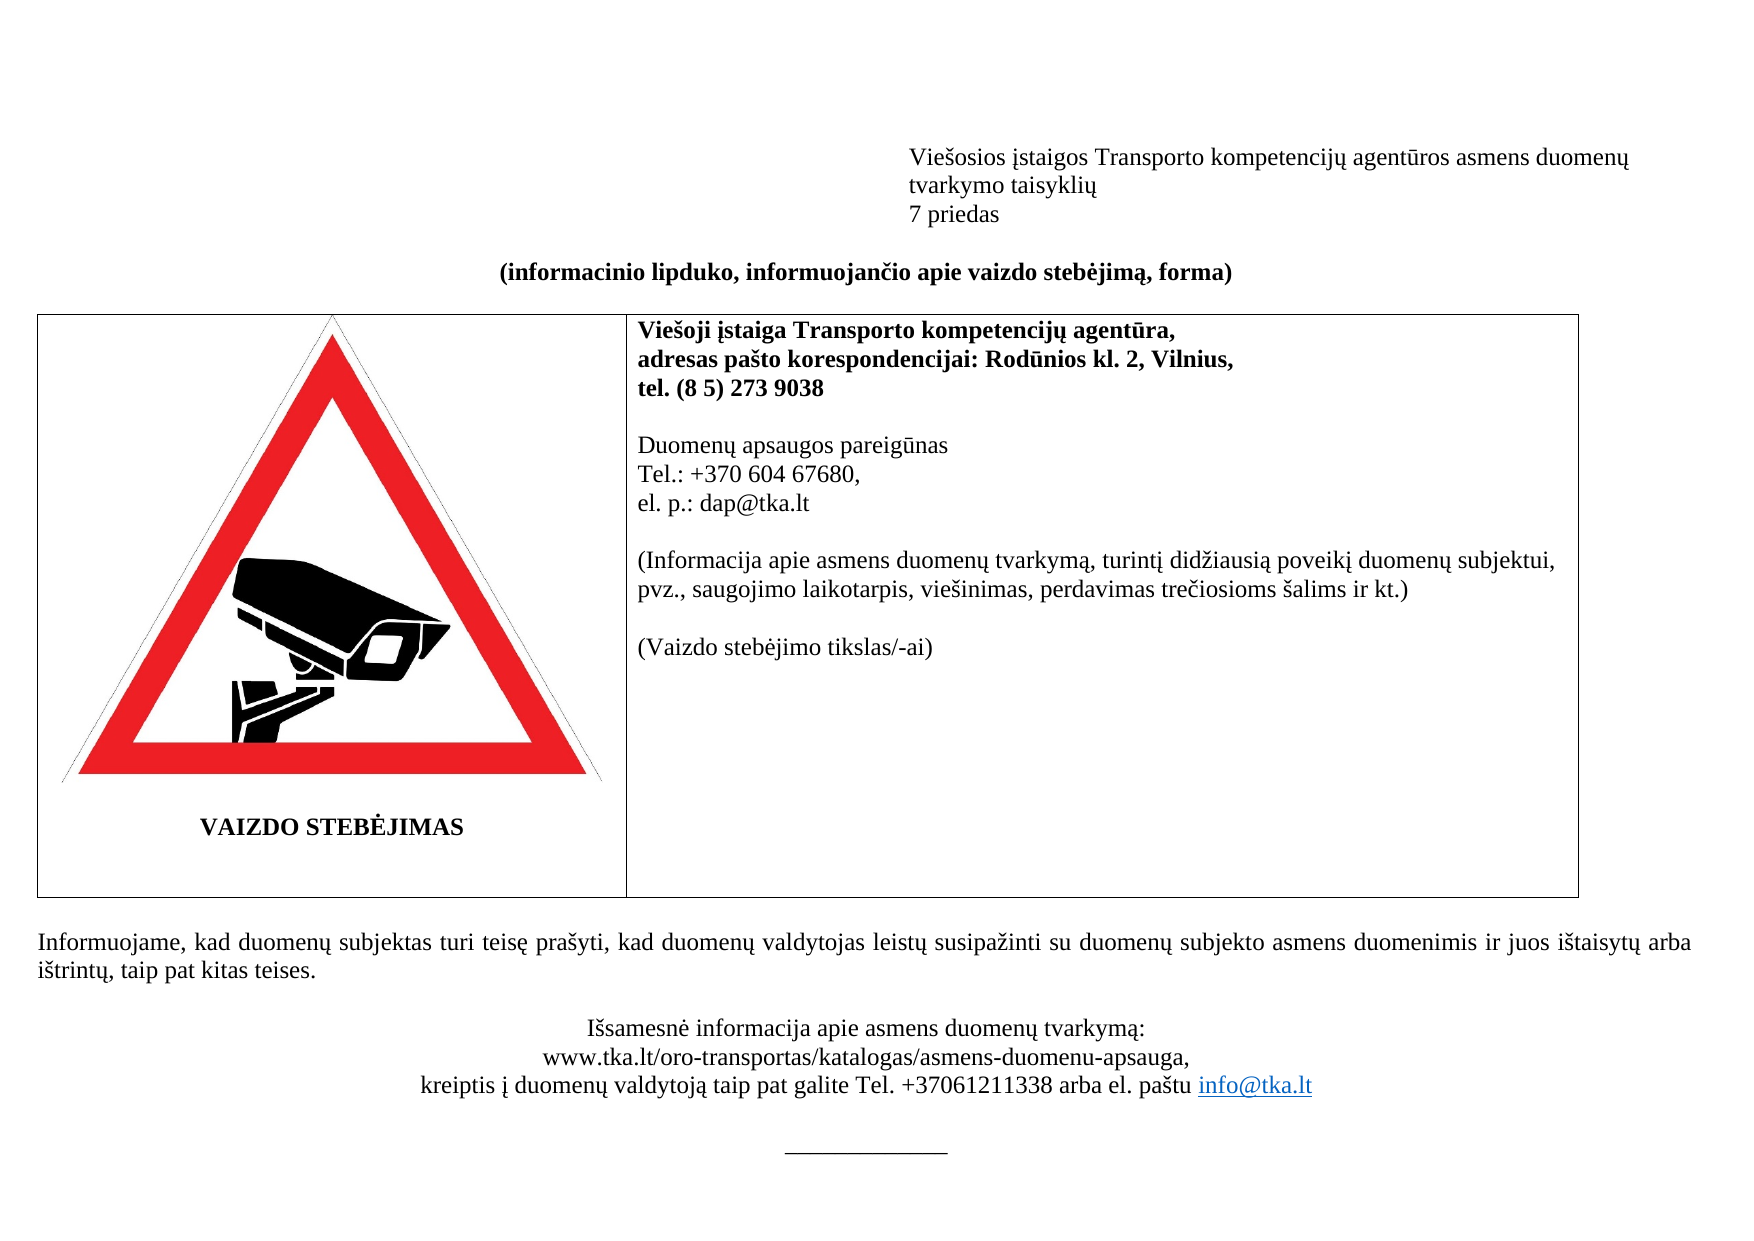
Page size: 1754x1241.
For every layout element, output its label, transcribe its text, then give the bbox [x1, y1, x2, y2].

text 7 priedas [908, 199, 1695, 228]
text Viešosios įstaigos Transporto kompetencijų agentūros asmens duomenų tvarkymo taisyklių [908, 142, 1695, 199]
picture [61, 315, 603, 783]
text _____________ [37, 1128, 1695, 1157]
text Išsamesnė informacija apie asmens duomenų tvarkymą: [37, 1013, 1695, 1042]
table_header VAIZDO STEBĖJIMAS [38, 315, 626, 897]
text www.tka.lt/oro-transportas/katalogas/asmens-duomenu-apsauga, [37, 1042, 1695, 1071]
text kreiptis į duomenų valdytoją taip pat galite Tel. +37061211338 arba el. paštu info@tka.lt [37, 1071, 1695, 1099]
text (informacinio lipduko, informuojančio apie vaizdo stebėjimą, forma) [37, 257, 1695, 286]
text Informuojame, kad duomenų subjektas turi teisę prašyti, kad duomenų valdytojas leistų susipažinti su duomenų subjekto asmens duomenimis ir juos ištaisytų arba ištrintų, taip pat kitas teises. [37, 927, 1695, 984]
table_header Viešoji įstaiga Transporto kompetencijų agentūra, adresas pašto korespondencijai: Rodūnios kl. 2, Vilnius, tel. (8 5) 273 9038 Duomenų apsaugos pareigūnas Tel.: +370 604 67680, el. p.: dap@tka.lt (Informacija apie asmens duomenų tvarkymą, turintį didžiausią poveikį duomenų subjektui, pvz., saugojimo laikotarpis, viešinimas, perdavimas trečiosioms šalims ir kt.) (Vaizdo stebėjimo tikslas/-ai) [627, 315, 1578, 897]
